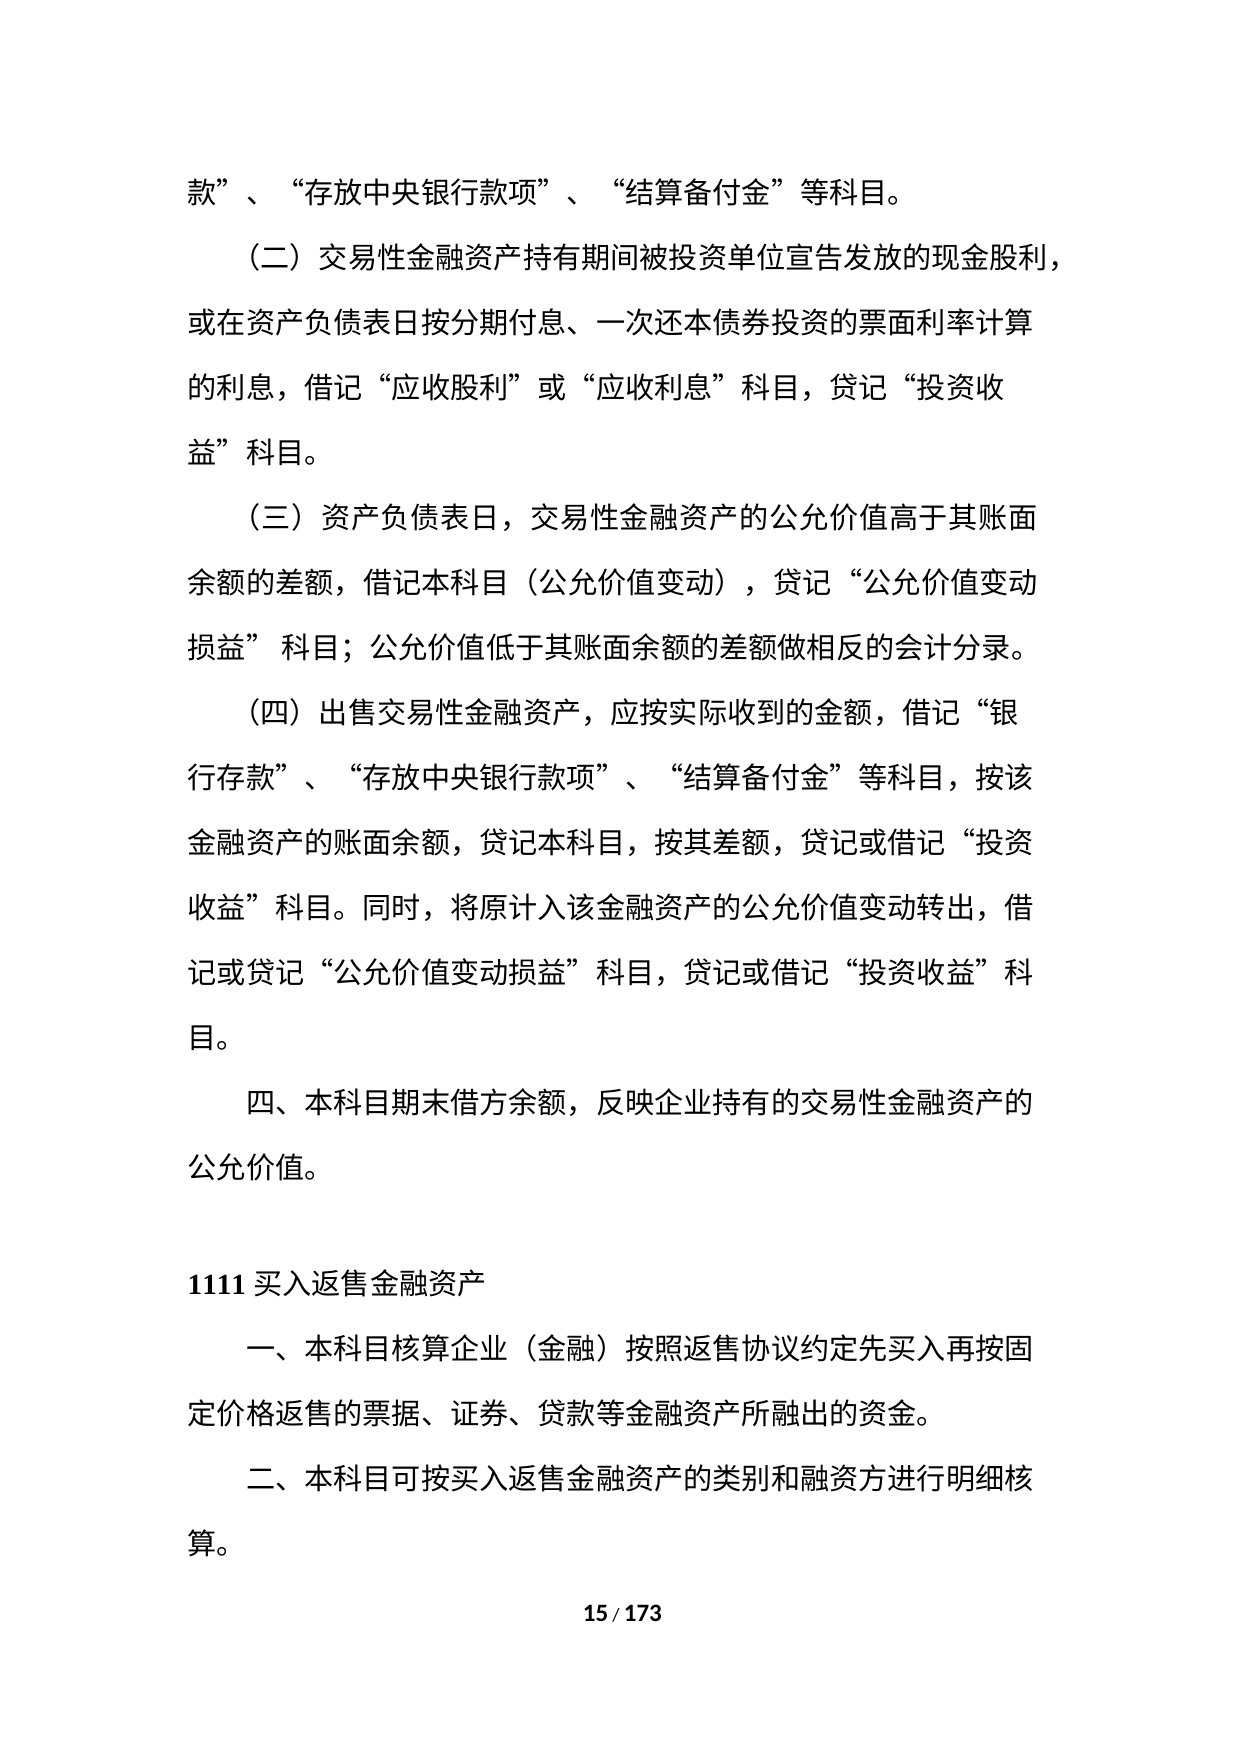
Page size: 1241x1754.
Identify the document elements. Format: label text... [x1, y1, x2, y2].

text 一、本科目核算企业（金融）按照返售协议约定先买入再按固定价格返售的票据、证券、贷款等金融资产所融出的资金。 [187, 1314, 1048, 1444]
text （四）出售交易性金融资产，应按实际收到的金额，借记“银行存款”、“存放中央银行款项”、“结算备付金”等科目，按该金融资产的账面余额，贷记本科目，按其差额，贷记或借记“投资收益”科目。同时，将原计入该金融资产的公允价值变动转出，借记或贷记“公允价值变动损益”科目，贷记或借记“投资收益”科目。 [187, 678, 1038, 1068]
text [187, 158, 1038, 223]
text 1111 买入返售金融资产 [187, 1249, 1048, 1314]
text 四、本科目期末借方余额，反映企业持有的交易性金融资产的公允价值。 [187, 1068, 1038, 1198]
text （三）资产负债表日，交易性金融资产的公允价值高于其账面余额的差额，借记本科目（公允价值变动），贷记“公允价值变动损益” 科目；公允价值低于其账面余额的差额做相反的会计分录。 [187, 483, 1038, 678]
text （二）交易性金融资产持有期间被投资单位宣告发放的现金股利，或在资产负债表日按分期付息、一次还本债券投资的票面利率计算的利息，借记“应收股利”或“应收利息”科目，贷记“投资收益”科目。 [187, 223, 1053, 483]
text 二、本科目可按买入返售金融资产的类别和融资方进行明细核算。 [187, 1444, 1048, 1574]
